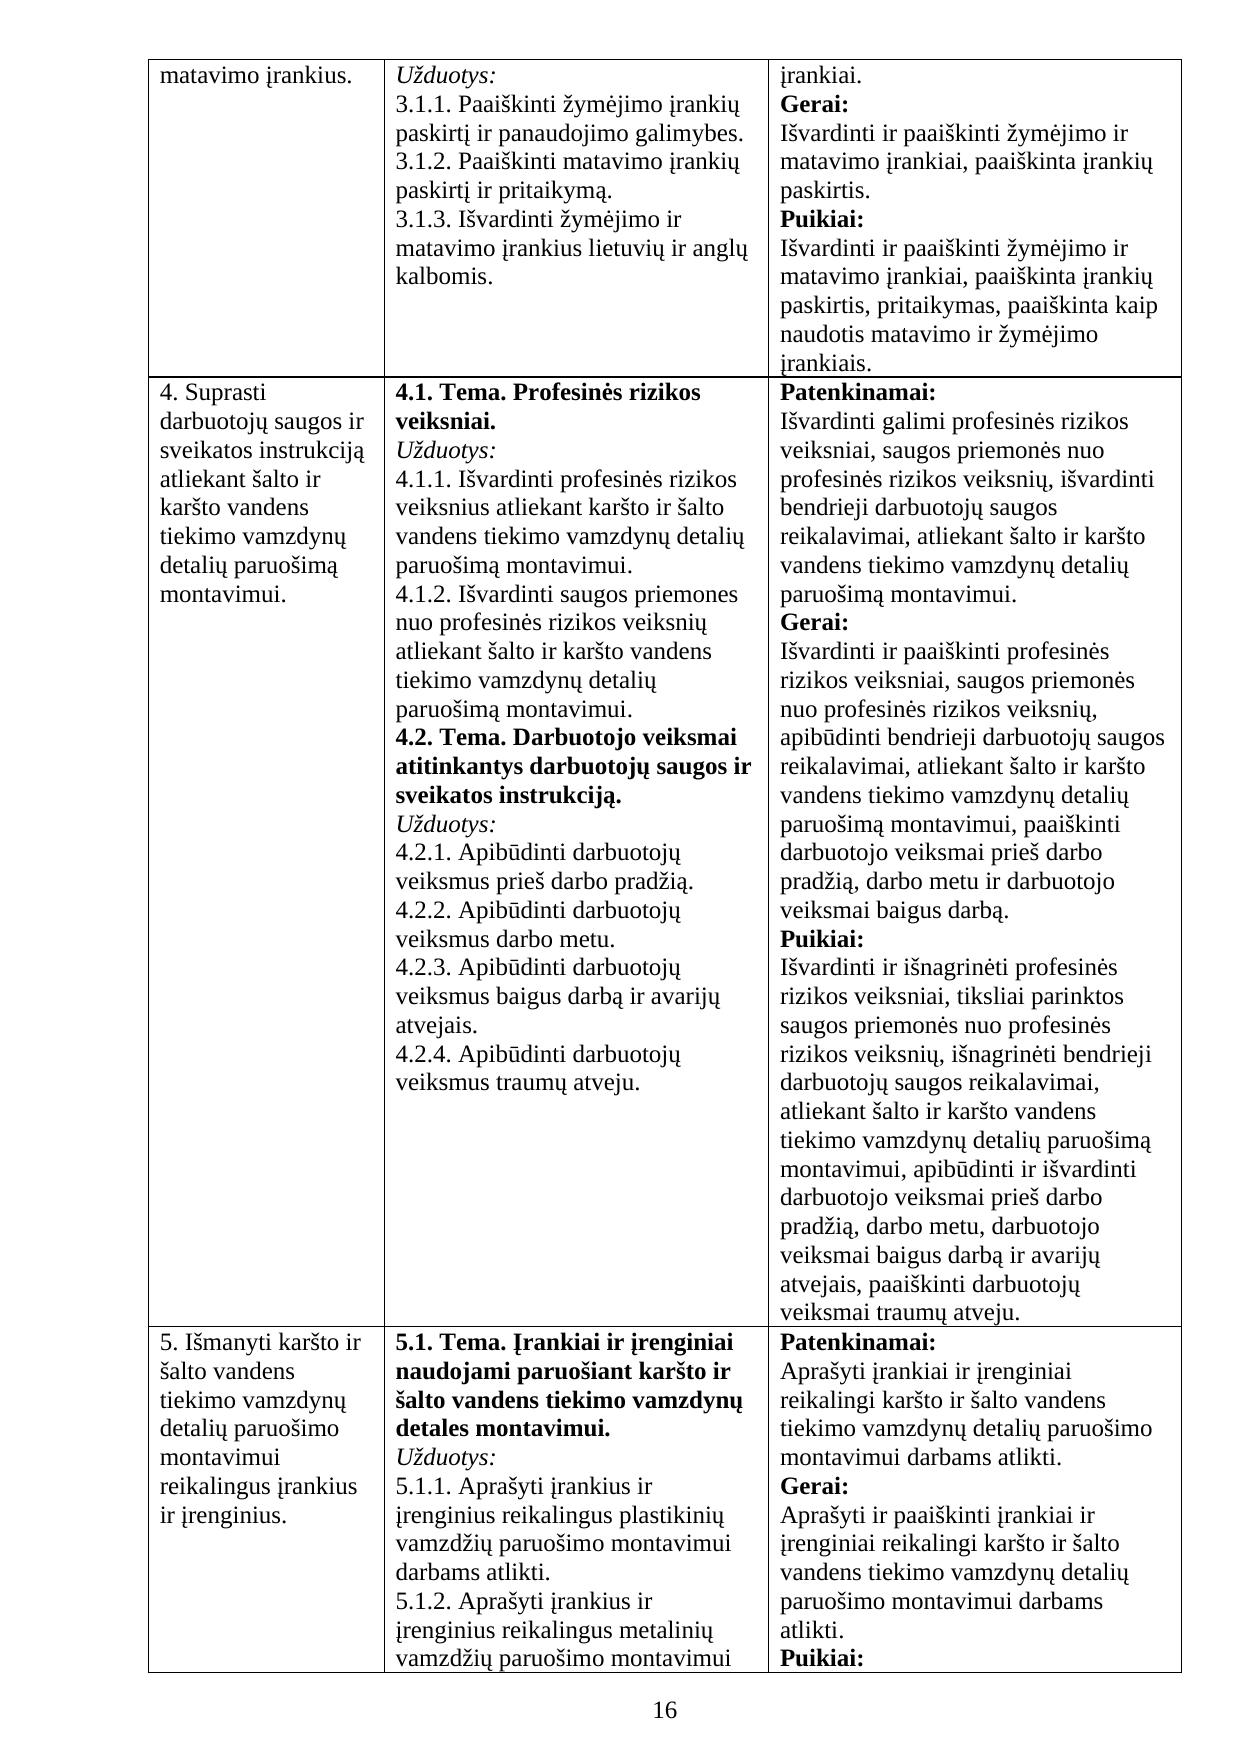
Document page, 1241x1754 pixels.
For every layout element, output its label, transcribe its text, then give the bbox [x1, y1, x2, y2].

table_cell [769, 1327, 1181, 1672]
table_cell 4.1. Tema. Profesinės rizikos veiksniai. Užduotys: 4.1.1. Išvardinti profesinės rizikos veiksnius atliekant karšto ir šalto vandens tiekimo vamzdynų detalių paruošimą montavimui. 4.1.2. Išvardinti saugos priemones nuo profesinės rizikos veiksnių atliekant šalto ir karšto vandens tiekimo vamzdynų detalių paruošimą montavimui. 4.2. Tema. Darbuotojo veiksmai atitinkantys darbuotojų saugos ir sveikatos instrukciją. Užduotys: 4.2.1. Apibūdinti darbuotojų veiksmus prieš darbo pradžią. 4.2.2. Apibūdinti darbuotojų veiksmus darbo metu. 4.2.3. Apibūdinti darbuotojų veiksmus baigus darbą ir avarijų atvejais. 4.2.4. Apibūdinti darbuotojų veiksmus traumų atveju. [385, 378, 768, 1326]
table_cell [769, 60, 1181, 376]
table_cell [385, 60, 768, 376]
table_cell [149, 1327, 384, 1672]
table_cell 4. Suprasti darbuotojų saugos ir sveikatos instrukciją atliekant šalto ir karšto vandens tiekimo vamzdynų detalių paruošimą montavimui. [149, 378, 384, 1326]
table_cell Patenkinamai: Išvardinti galimi profesinės rizikos veiksniai, saugos priemonės nuo profesinės rizikos veiksnių, išvardinti bendrieji darbuotojų saugos reikalavimai, atliekant šalto ir karšto vandens tiekimo vamzdynų detalių paruošimą montavimui. Gerai: Išvardinti ir paaiškinti profesinės rizikos veiksniai, saugos priemonės nuo profesinės rizikos veiksnių, apibūdinti bendrieji darbuotojų saugos reikalavimai, atliekant šalto ir karšto vandens tiekimo vamzdynų detalių paruošimą montavimui, paaiškinti darbuotojo veiksmai prieš darbo pradžią, darbo metu ir darbuotojo veiksmai baigus darbą. Puikiai: Išvardinti ir išnagrinėti profesinės rizikos veiksniai, tiksliai parinktos saugos priemonės nuo profesinės rizikos veiksnių, išnagrinėti bendrieji darbuotojų saugos reikalavimai, atliekant šalto ir karšto vandens tiekimo vamzdynų detalių paruošimą montavimui, apibūdinti ir išvardinti darbuotojo veiksmai prieš darbo pradžią, darbo metu, darbuotojo veiksmai baigus darbą ir avarijų atvejais, paaiškinti darbuotojų veiksmai traumų atveju. [769, 378, 1181, 1326]
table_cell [149, 60, 384, 376]
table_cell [385, 1327, 768, 1672]
